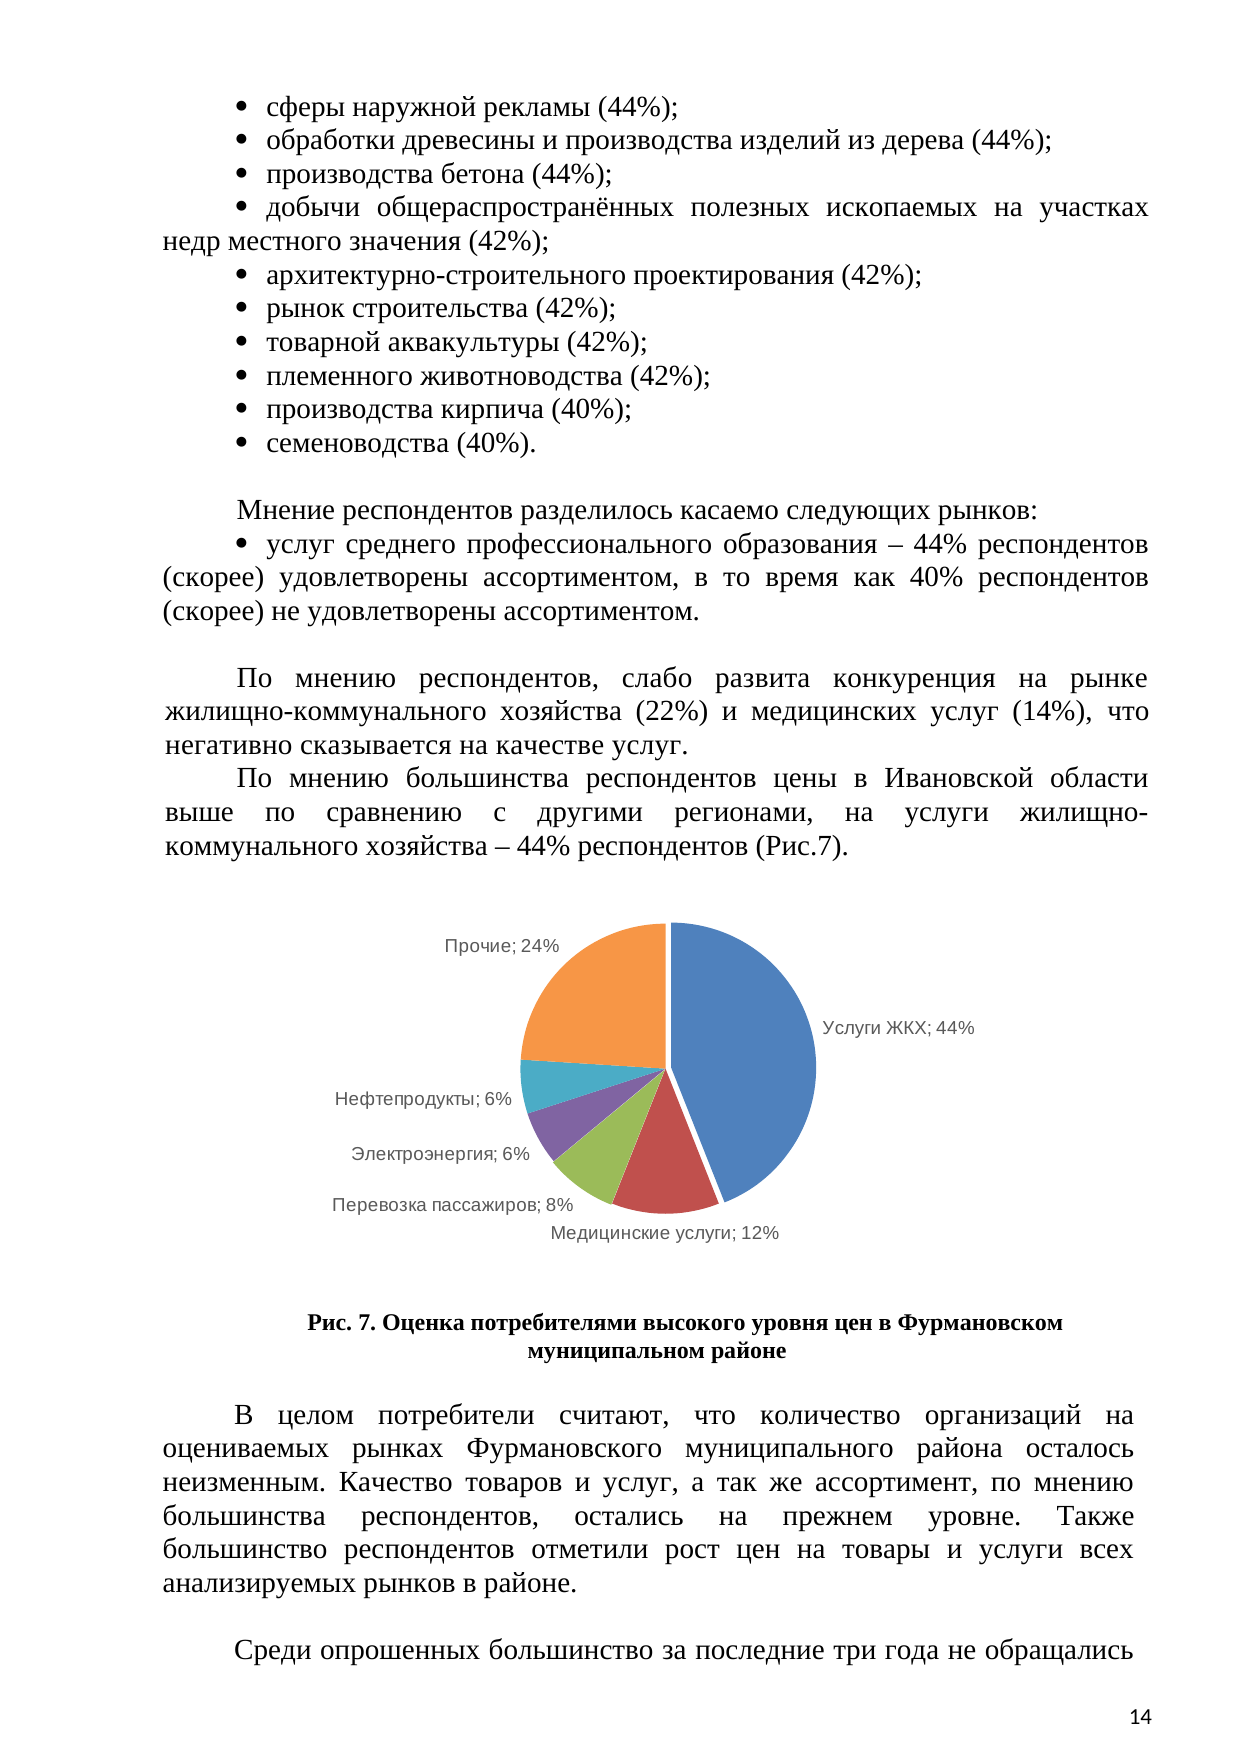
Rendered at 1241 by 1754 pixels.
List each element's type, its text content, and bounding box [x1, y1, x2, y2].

list обработки древесины и производства изделий из дерева (44%); [162, 122, 1149, 156]
list услуг среднего профессионального образования – 44% респондентов (скорее) удовлетворены ассортиментом, в то время как 40% респондентов (скорее) не удовлетворены ассортиментом. [162, 526, 1149, 626]
text По мнению большинства респондентов цены в Ивановской области выше по сравнению с другими регионами, на услуги жилищно-коммунального хозяйства – 44% респондентов (Рис.7). [165, 761, 1149, 861]
list архитектурно-строительного проектирования (42%); [162, 257, 1149, 290]
list производства бетона (44%); [162, 156, 1149, 189]
list семеноводства (40%). [162, 425, 1149, 459]
list производства кирпича (40%); [162, 391, 1149, 425]
text Мнение респондентов разделилось касаемо следующих рынков: [165, 492, 1149, 526]
list племенного животноводства (42%); [162, 358, 1149, 391]
list товарной аквакультуры (42%); [162, 324, 1149, 358]
list рынок строительства (42%); [162, 290, 1149, 324]
text В целом потребители считают, что количество организаций на оцениваемых рынках Фурмановского муниципального района осталось неизменным. Качество товаров и услуг, а так же ассортимент, по мнению большинства респондентов, остались на прежнем уровне. Также большинство респондентов отметили рост цен на товары и услуги всех анализируемых рынков в районе. [162, 1397, 1135, 1598]
list добычи общераспространённых полезных ископаемых на участках недр местного значения (42%); [162, 189, 1149, 257]
list сферы наружной рекламы (44%); [162, 89, 1149, 122]
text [162, 1632, 1135, 1665]
text По мнению респондентов, слабо развита конкуренция на рынке жилищно-коммунального хозяйства (22%) и медицинских услуг (14%), что негативно сказывается на качестве услуг. [165, 660, 1149, 761]
text Рис. 7. Оценка потребителями высокого уровня цен в Фурмановском муниципальном районе [165, 1308, 1149, 1363]
